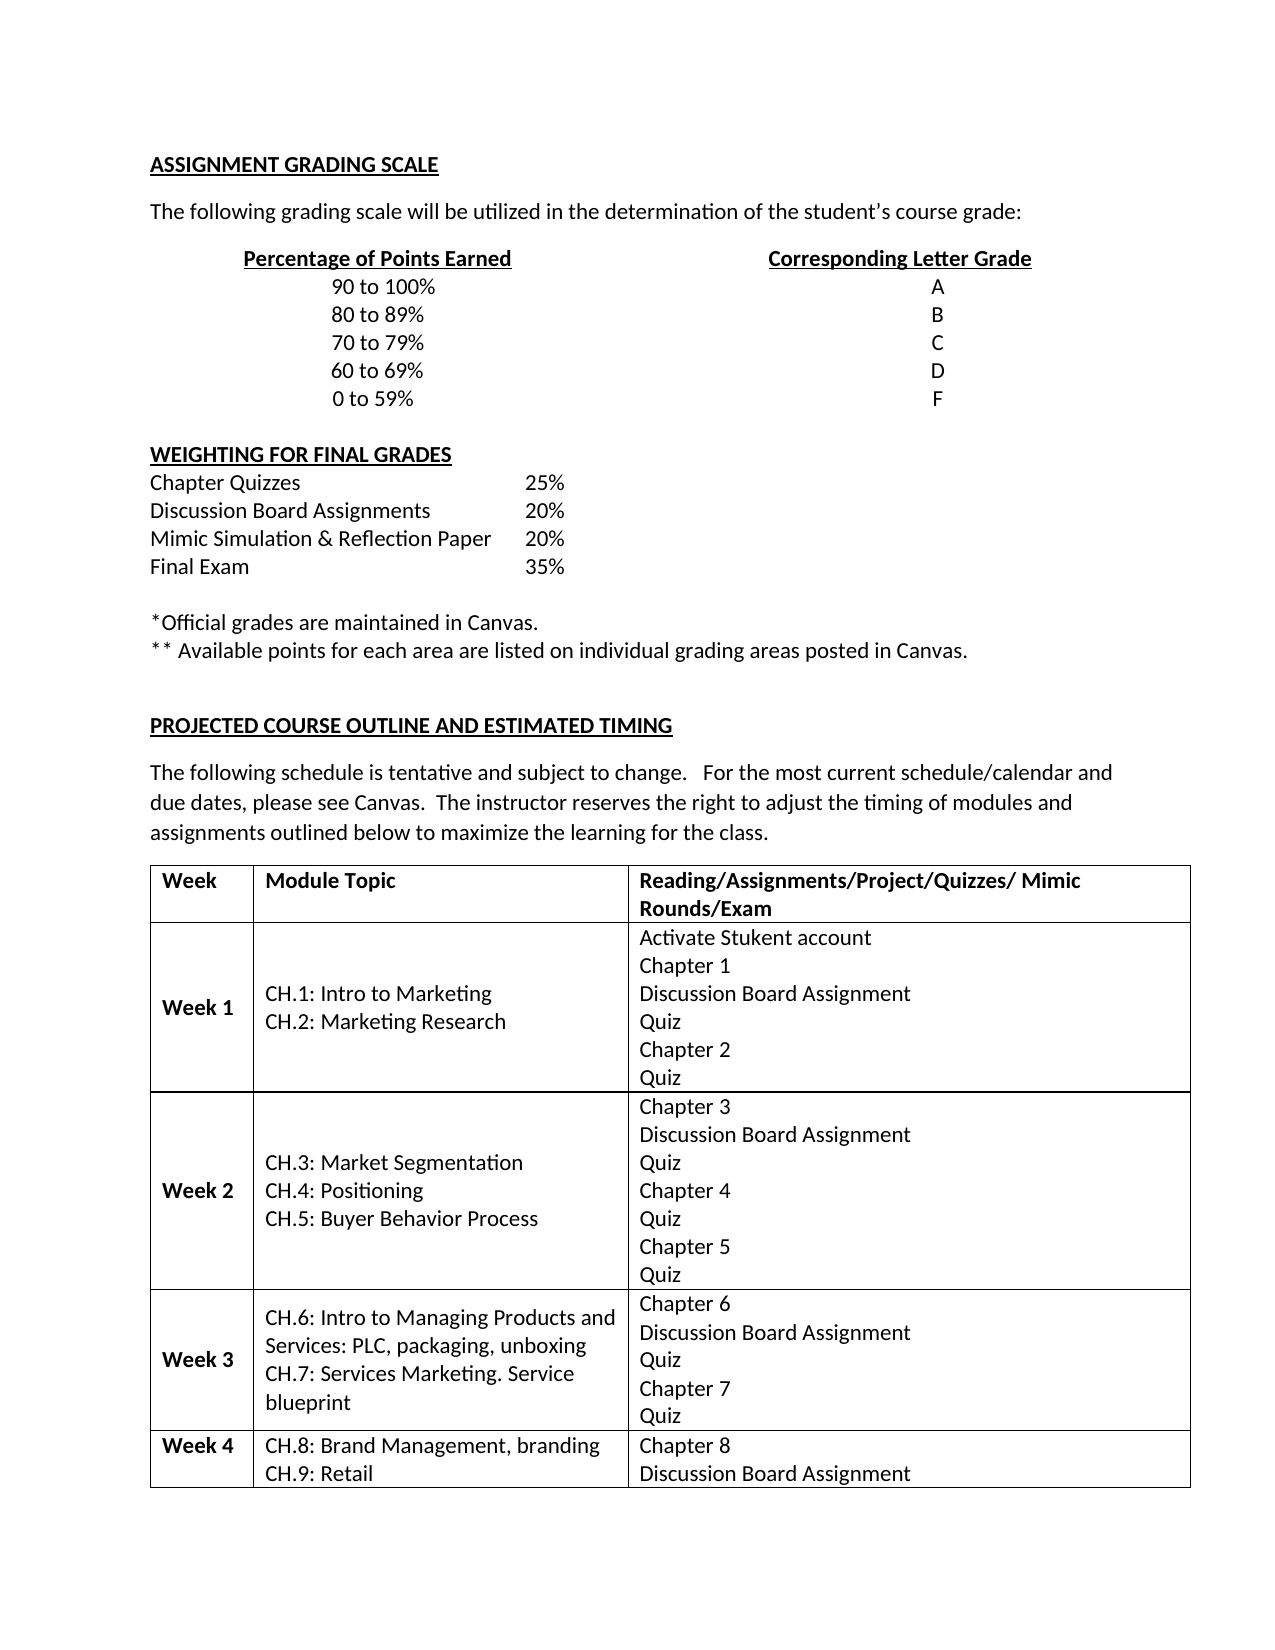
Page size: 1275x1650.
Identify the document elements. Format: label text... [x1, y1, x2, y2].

text Mimic Simulation & Reflection Paper 20% [150, 524, 1125, 552]
table_cell Week 3 [151, 1290, 253, 1430]
text The following schedule is tentative and subject to change. For the most current schedule/calendar and due dates, please see Canvas. The instructor reserves the right to adjust the timing of modules and assignments outlined below to maximize the learning for the class. [150, 758, 1125, 846]
table_header Module Topic [254, 866, 628, 922]
table_cell Week 1 [151, 923, 253, 1091]
table_cell CH.3: Market Segmentation CH.4: Positioning CH.5: Buyer Behavior Process [254, 1093, 628, 1288]
table_header Reading/Assignments/Project/Quizzes/ Mimic Rounds/Exam [629, 866, 1190, 922]
table_cell Week 2 [151, 1093, 253, 1288]
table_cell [254, 1431, 628, 1487]
table_cell CH.1: Intro to Marketing CH.2: Marketing Research [254, 923, 628, 1091]
text ** Available points for each area are listed on individual grading areas posted in Canvas. [150, 636, 1125, 664]
text 90 to 100% A [150, 272, 1125, 300]
text 0 to 59% F [150, 384, 1125, 412]
table_header Week [151, 866, 253, 922]
text *Official grades are maintained in Canvas. [150, 608, 1125, 636]
text WEIGHTING FOR FINAL GRADES [150, 440, 1125, 468]
text The following grading scale will be utilized in the determination of the student’s course grade: [150, 197, 1125, 225]
table_cell Chapter 3 Discussion Board Assignment Quiz Chapter 4 Quiz Chapter 5 Quiz [629, 1093, 1190, 1288]
text 70 to 79% C [150, 328, 1125, 356]
text PROJECTED COURSE OUTLINE AND ESTIMATED TIMING [150, 711, 1125, 739]
text 60 to 69% D [150, 356, 1125, 384]
table_cell CH.6: Intro to Managing Products and Services: PLC, packaging, unboxing CH.7: Services Marketing. Service blueprint [254, 1290, 628, 1430]
text Final Exam 35% [150, 552, 1125, 580]
text Percentage of Points Earned Corresponding Letter Grade [150, 244, 1125, 272]
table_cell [629, 1431, 1190, 1487]
table_cell Week 4 [151, 1431, 253, 1487]
text 80 to 89% B [150, 300, 1125, 328]
table_cell Activate Stukent account Chapter 1 Discussion Board Assignment Quiz Chapter 2 Quiz [629, 923, 1190, 1091]
text ASSIGNMENT GRADING SCALE [150, 150, 1125, 178]
text Discussion Board Assignments 20% [150, 496, 1125, 524]
text Chapter Quizzes 25% [150, 468, 1125, 496]
table_cell Chapter 6 Discussion Board Assignment Quiz Chapter 7 Quiz [629, 1290, 1190, 1430]
